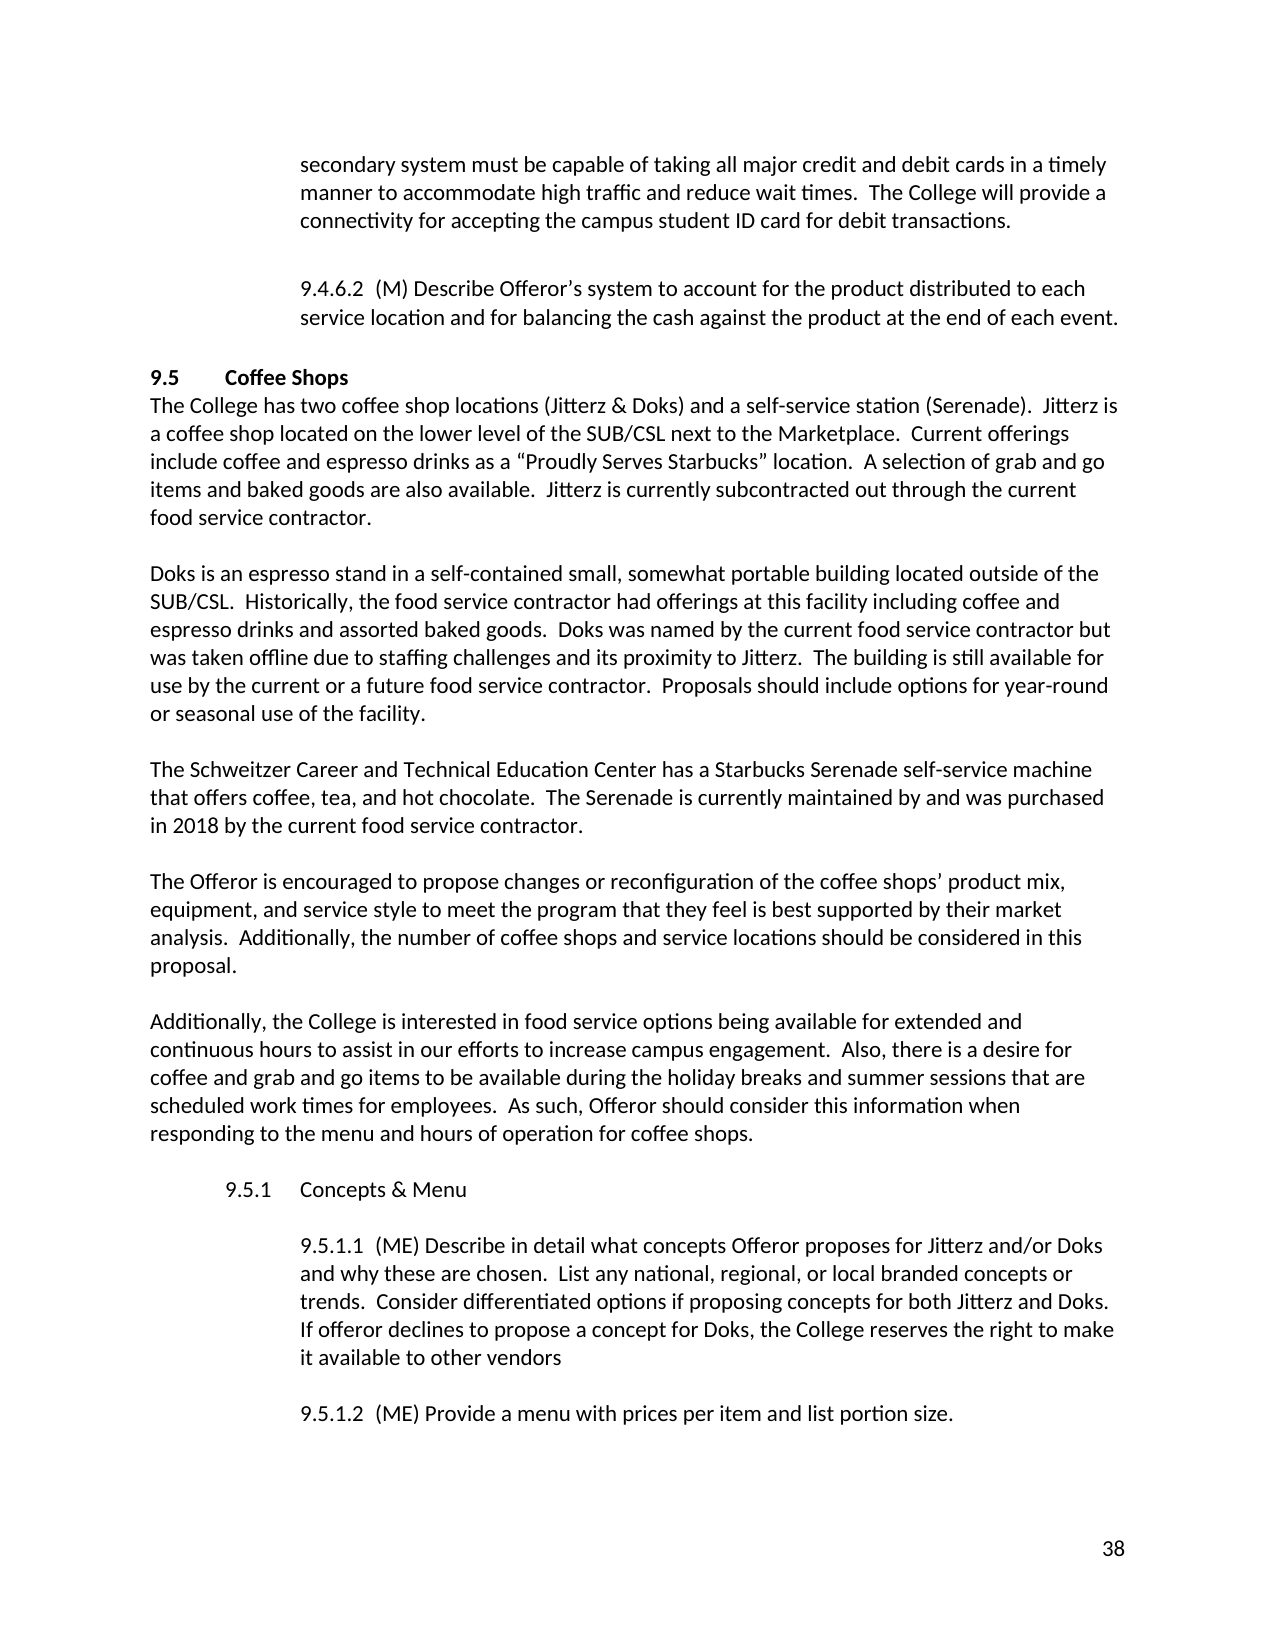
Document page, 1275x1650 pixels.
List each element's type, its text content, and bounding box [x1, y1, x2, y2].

subtitle Coffee Shops [150, 363, 1125, 391]
text The Schweitzer Career and Technical Education Center has a Starbucks Serenade self-service machine that offers coffee, tea, and hot chocolate. The Serenade is currently maintained by and was purchased in 2018 by the current food service contractor. [150, 755, 1125, 839]
subtitle (ME) Describe in detail what concepts Offeror proposes for Jitterz and/or Doks and why these are chosen. List any national, regional, or local branded concepts or trends. Consider differentiated options if proposing concepts for both Jitterz and Doks. If offeror declines to propose a concept for Doks, the College reserves the right to make it available to other vendors [300, 1231, 1125, 1372]
subtitle (M) Describe Offeror’s system to account for the product distributed to each service location and for balancing the cash against the product at the end of each event. [300, 274, 1125, 331]
text The Offeror is encouraged to propose changes or reconfiguration of the coffee shops’ product mix, equipment, and service style to meet the program that they feel is best supported by their market analysis. Additionally, the number of coffee shops and service locations should be considered in this proposal. [150, 867, 1125, 979]
subtitle Concepts & Menu [225, 1175, 1125, 1203]
text The College has two coffee shop locations (Jitterz & Doks) and a self-service station (Serenade). Jitterz is a coffee shop located on the lower level of the SUB/CSL next to the Marketplace. Current offerings include coffee and espresso drinks as a “Proudly Serves Starbucks” location. A selection of grab and go items and baked goods are also available. Jitterz is currently subcontracted out through the current food service contractor. [150, 391, 1125, 531]
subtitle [300, 150, 1125, 234]
text Doks is an espresso stand in a self-contained small, somewhat portable building located outside of the SUB/CSL. Historically, the food service contractor had offerings at this facility including coffee and espresso drinks and assorted baked goods. Doks was named by the current food service contractor but was taken offline due to staffing challenges and its proximity to Jitterz. The building is still available for use by the current or a future food service contractor. Proposals should include options for year-round or seasonal use of the facility. [150, 559, 1125, 727]
text Additionally, the College is interested in food service options being available for extended and continuous hours to assist in our efforts to increase campus engagement. Also, there is a desire for coffee and grab and go items to be available during the holiday breaks and summer sessions that are scheduled work times for employees. As such, Offeror should consider this information when responding to the menu and hours of operation for coffee shops. [150, 1007, 1125, 1147]
subtitle (ME) Provide a menu with prices per item and list portion size. [300, 1399, 1125, 1428]
